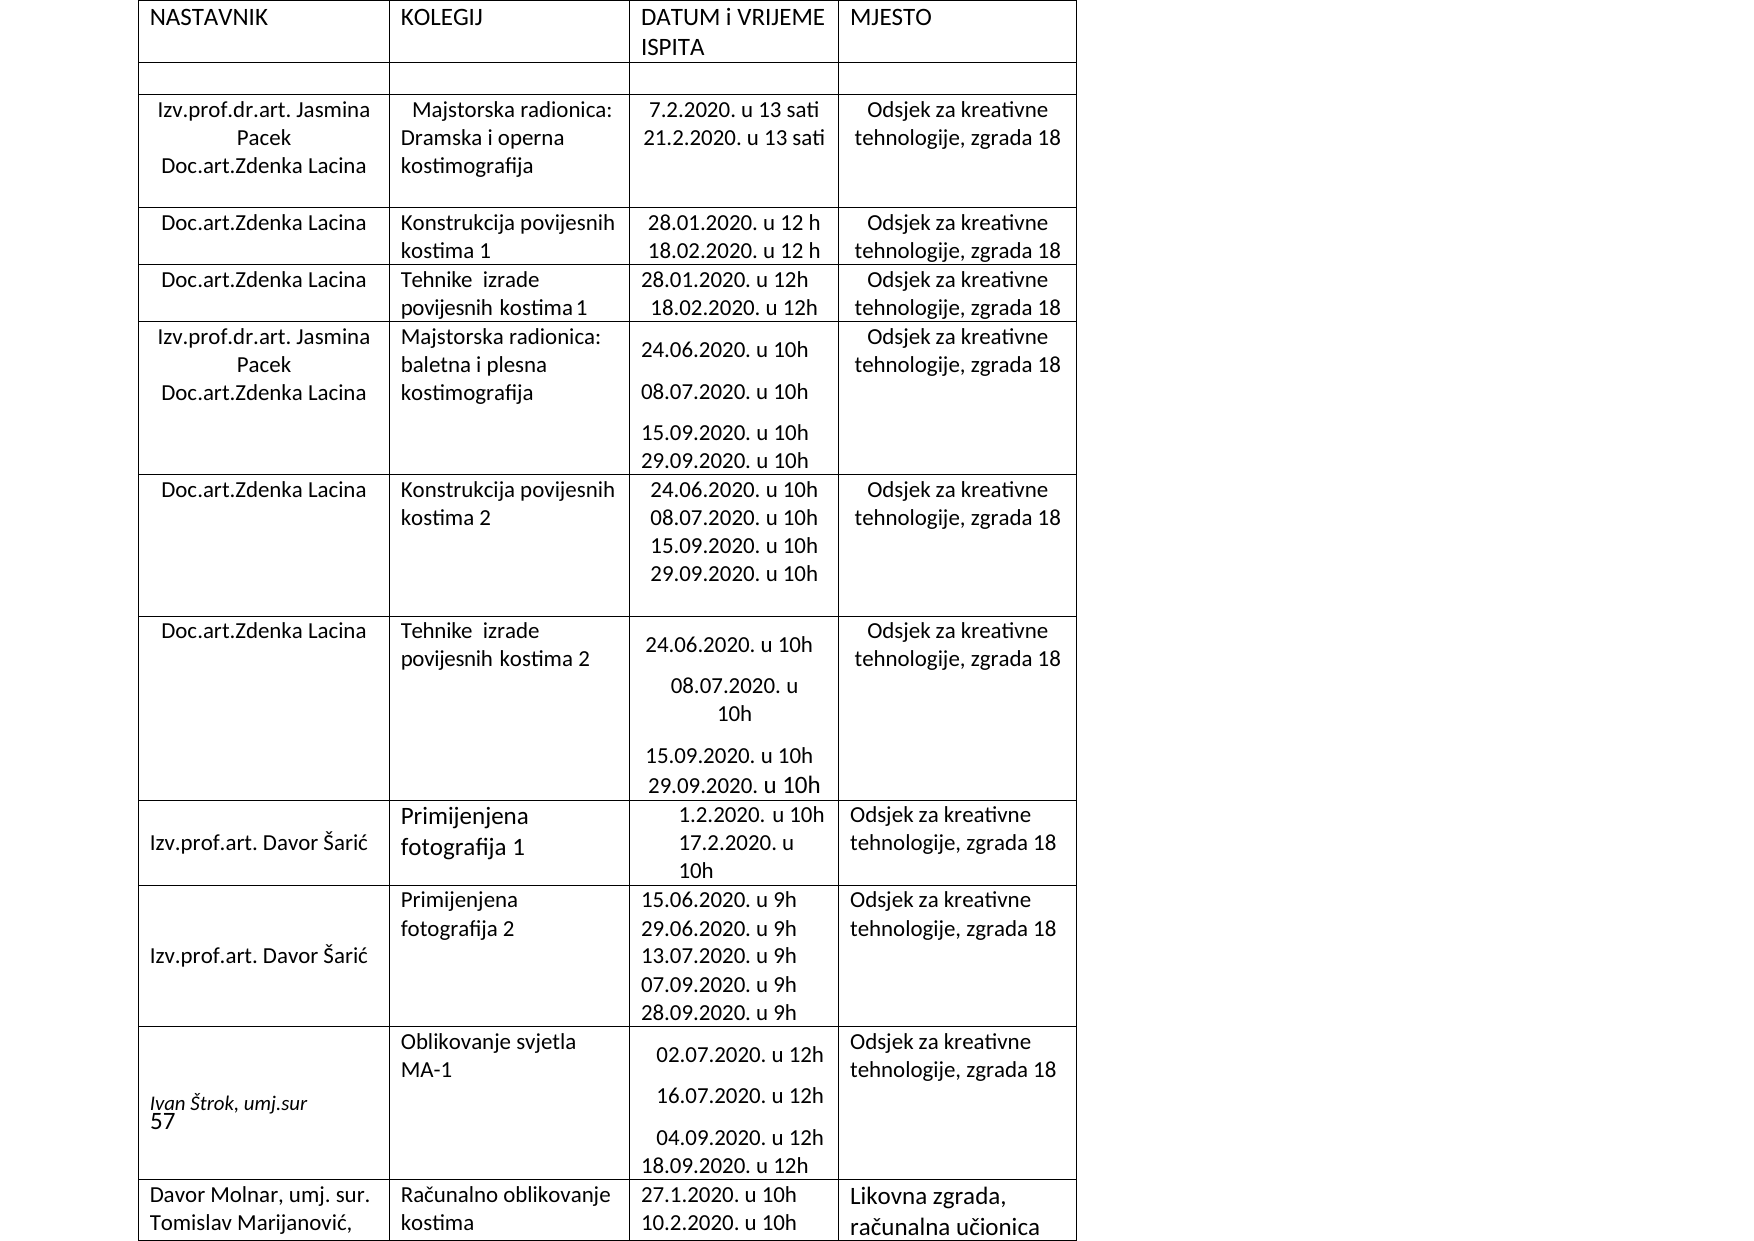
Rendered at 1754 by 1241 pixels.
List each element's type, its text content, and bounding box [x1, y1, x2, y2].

table_cell 02.07.2020. u 12h 16.07.2020. u 12h 04.09.2020. u 12h 18.09.2020. u 12h [630, 1027, 838, 1179]
table_header MJESTO [839, 1, 1076, 62]
table_cell Odsjek za kreativne tehnologije, zgrada 18 [839, 886, 1076, 1026]
table_cell Doc.art.Zdenka Lacina [139, 617, 389, 799]
table_cell 28.01.2020. u 12 h 18.02.2020. u 12 h [630, 208, 838, 264]
table_cell Majstorska radionica: baletna i plesna kostimografija [390, 322, 629, 474]
table_cell Izv.prof.dr.art. Jasmina Pacek Doc.art.Zdenka Lacina [139, 322, 389, 474]
table_cell Odsjek za kreativne tehnologije, zgrada 18 [839, 322, 1076, 474]
table_cell Doc.art.Zdenka Lacina [139, 265, 389, 321]
table_cell Odsjek za kreativne tehnologije, zgrada 18 [839, 801, 1076, 884]
table_cell 28.01.2020. u 12h 18.02.2020. u 12h [630, 265, 838, 321]
table_cell Primijenjena fotografija 1 [390, 801, 629, 884]
table_cell 24.06.2020. u 10h 08.07.2020. u 10h 15.09.2020. u 10h 29.09.2020. u 10h [630, 475, 838, 616]
table_cell 27.1.2020. u 10h 10.2.2020. u 10h [630, 1180, 838, 1240]
table_cell Odsjek za kreativne tehnologije, zgrada 18 [839, 475, 1076, 616]
table_header DATUM i VRIJEME ISPITA [630, 1, 838, 62]
table_cell 7.2.2020. u 13 sati 21.2.2020. u 13 sati [630, 95, 838, 207]
table_cell Odsjek za kreativne tehnologije, zgrada 18 [839, 1027, 1076, 1179]
table_cell Doc.art.Zdenka Lacina [139, 208, 389, 264]
table_cell Odsjek za kreativne tehnologije, zgrada 18 [839, 208, 1076, 264]
table_cell 15.06.2020. u 9h 29.06.2020. u 9h 13.07.2020. u 9h 07.09.2020. u 9h 28.09.2020. u 9h [630, 886, 838, 1026]
table_cell Odsjek za kreativne tehnologije, zgrada 18 [839, 617, 1076, 799]
table_cell Doc.art.Zdenka Lacina [139, 475, 389, 616]
table_cell Konstrukcija povijesnih kostima 1 [390, 208, 629, 264]
table_cell Izv.prof.art. Davor Šarić [139, 886, 389, 1026]
table_cell 24.06.2020. u 10h 08.07.2020. u 10h 15.09.2020. u 10h 29.09.2020. u 10h [630, 617, 838, 799]
table_cell u 10h 17.2.2020. u 10h [630, 801, 838, 884]
table_cell Računalno oblikovanje kostima [390, 1180, 629, 1240]
table_cell Izv.prof.art. Davor Šarić [139, 801, 389, 884]
table_cell Izv.prof.dr.art. Jasmina Pacek Doc.art.Zdenka Lacina [139, 95, 389, 207]
table_cell Odsjek za kreativne tehnologije, zgrada 18 [839, 265, 1076, 321]
table_cell Tehnike izrade povijesnih kostima 2 [390, 617, 629, 799]
table_cell Majstorska radionica: Dramska i operna kostimografija [390, 95, 629, 207]
table_cell Konstrukcija povijesnih kostima 2 [390, 475, 629, 616]
table_cell [839, 63, 1076, 94]
table_cell [630, 63, 838, 94]
table_cell Oblikovanje svjetla MA-1 [390, 1027, 629, 1179]
table_cell Ivan Štrok, umj.sur [139, 1027, 389, 1179]
table_cell [390, 63, 629, 94]
table_cell Primijenjena fotografija 2 [390, 886, 629, 1026]
table_cell Tehnike izrade povijesnih kostima 1 [390, 265, 629, 321]
table_cell 24.06.2020. u 10h 08.07.2020. u 10h 15.09.2020. u 10h 29.09.2020. u 10h [630, 322, 838, 474]
table_cell Davor Molnar, umj. sur. Tomislav Marijanović, viši. teh.sur. [139, 1180, 389, 1240]
table_header KOLEGIJ [390, 1, 629, 62]
table_header NASTAVNIK [139, 1, 389, 62]
table_cell Likovna zgrada, računalna učionica [839, 1180, 1076, 1240]
table_cell [139, 63, 389, 94]
table_cell Odsjek za kreativne tehnologije, zgrada 18 [839, 95, 1076, 207]
